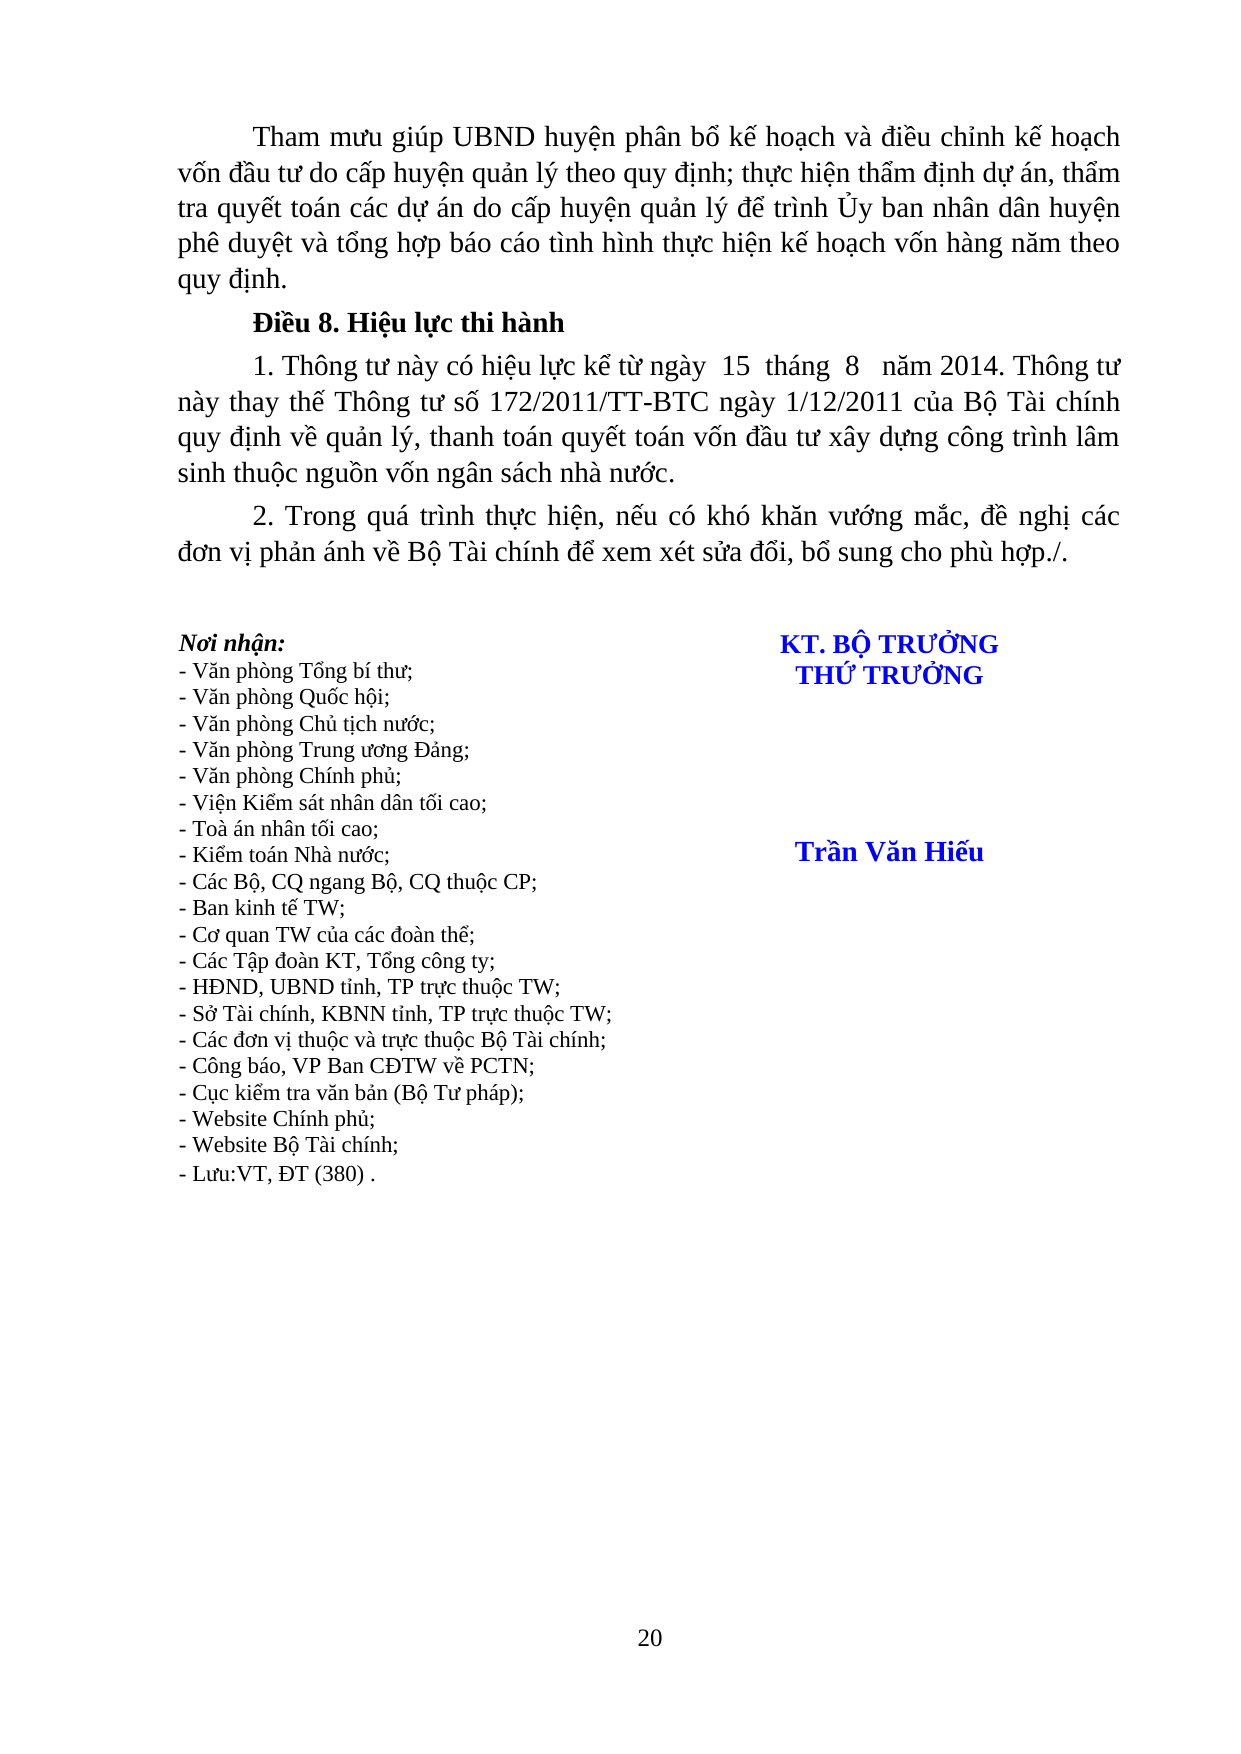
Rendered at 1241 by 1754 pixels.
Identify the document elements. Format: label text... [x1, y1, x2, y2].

text Điều 8. Hiệu lực thi hành [177, 304, 1122, 339]
text 1. Thông tư này có hiệu lực kể từ ngày 15 tháng 8 năm 2014. Thông tư này thay thế Thông tư số 172/2011/TT-BTC ngày 1/12/2011 của Bộ Tài chính quy định về quản lý, thanh toán quyết toán vốn đầu tư xây dựng công trình lâm sinh thuộc nguồn vốn ngân sách nhà nước. [177, 347, 1122, 489]
table_header Nơi nhận: - Văn phòng Tổng bí thư; - Văn phòng Quốc hội; - Văn phòng Chủ tịch nước; - Văn phòng Trung ương Đảng; - Văn phòng Chính phủ; - Viện Kiểm sát nhân dân tối cao; - Toà án nhân tối cao; - Kiểm toán Nhà nước; - Các Bộ, CQ ngang Bộ, CQ thuộc CP; - Ban kinh tế TW; - Cơ quan TW của các đoàn thể; - Các Tập đoàn KT, Tổng công ty; - HĐND, UBND tỉnh, TP trực thuộc TW; - Sở Tài chính, KBNN tỉnh, TP trực thuộc TW; - Các đơn vị thuộc và trực thuộc Bộ Tài chính; - Công báo, VP Ban CĐTW về PCTN; - Cục kiểm tra văn bản (Bộ Tư pháp); - Website Chính phủ; - Website Bộ Tài chính; - Lưu:VT, ĐT (380) . [177, 627, 657, 1188]
text Tham mưu giúp UBND huyện phân bổ kế hoạch và điều chỉnh kế hoạch vốn đầu tư do cấp huyện quản lý theo quy định; thực hiện thẩm định dự án, thẩm tra quyết toán các dự án do cấp huyện quản lý để trình Ủy ban nhân dân huyện phê duyệt và tổng hợp báo cáo tình hình thực hiện kế hoạch vốn hàng năm theo quy định. [177, 118, 1122, 295]
text 2. Trong quá trình thực hiện, nếu có khó khăn vướng mắc, đề nghị các đơn vị phản ánh về Bộ Tài chính để xem xét sửa đổi, bổ sung cho phù hợp./. [177, 497, 1122, 568]
table_header KT. BỘ TRƯỞNG THỨ TRƯỞNG Trần Văn Hiếu [657, 627, 1122, 1188]
